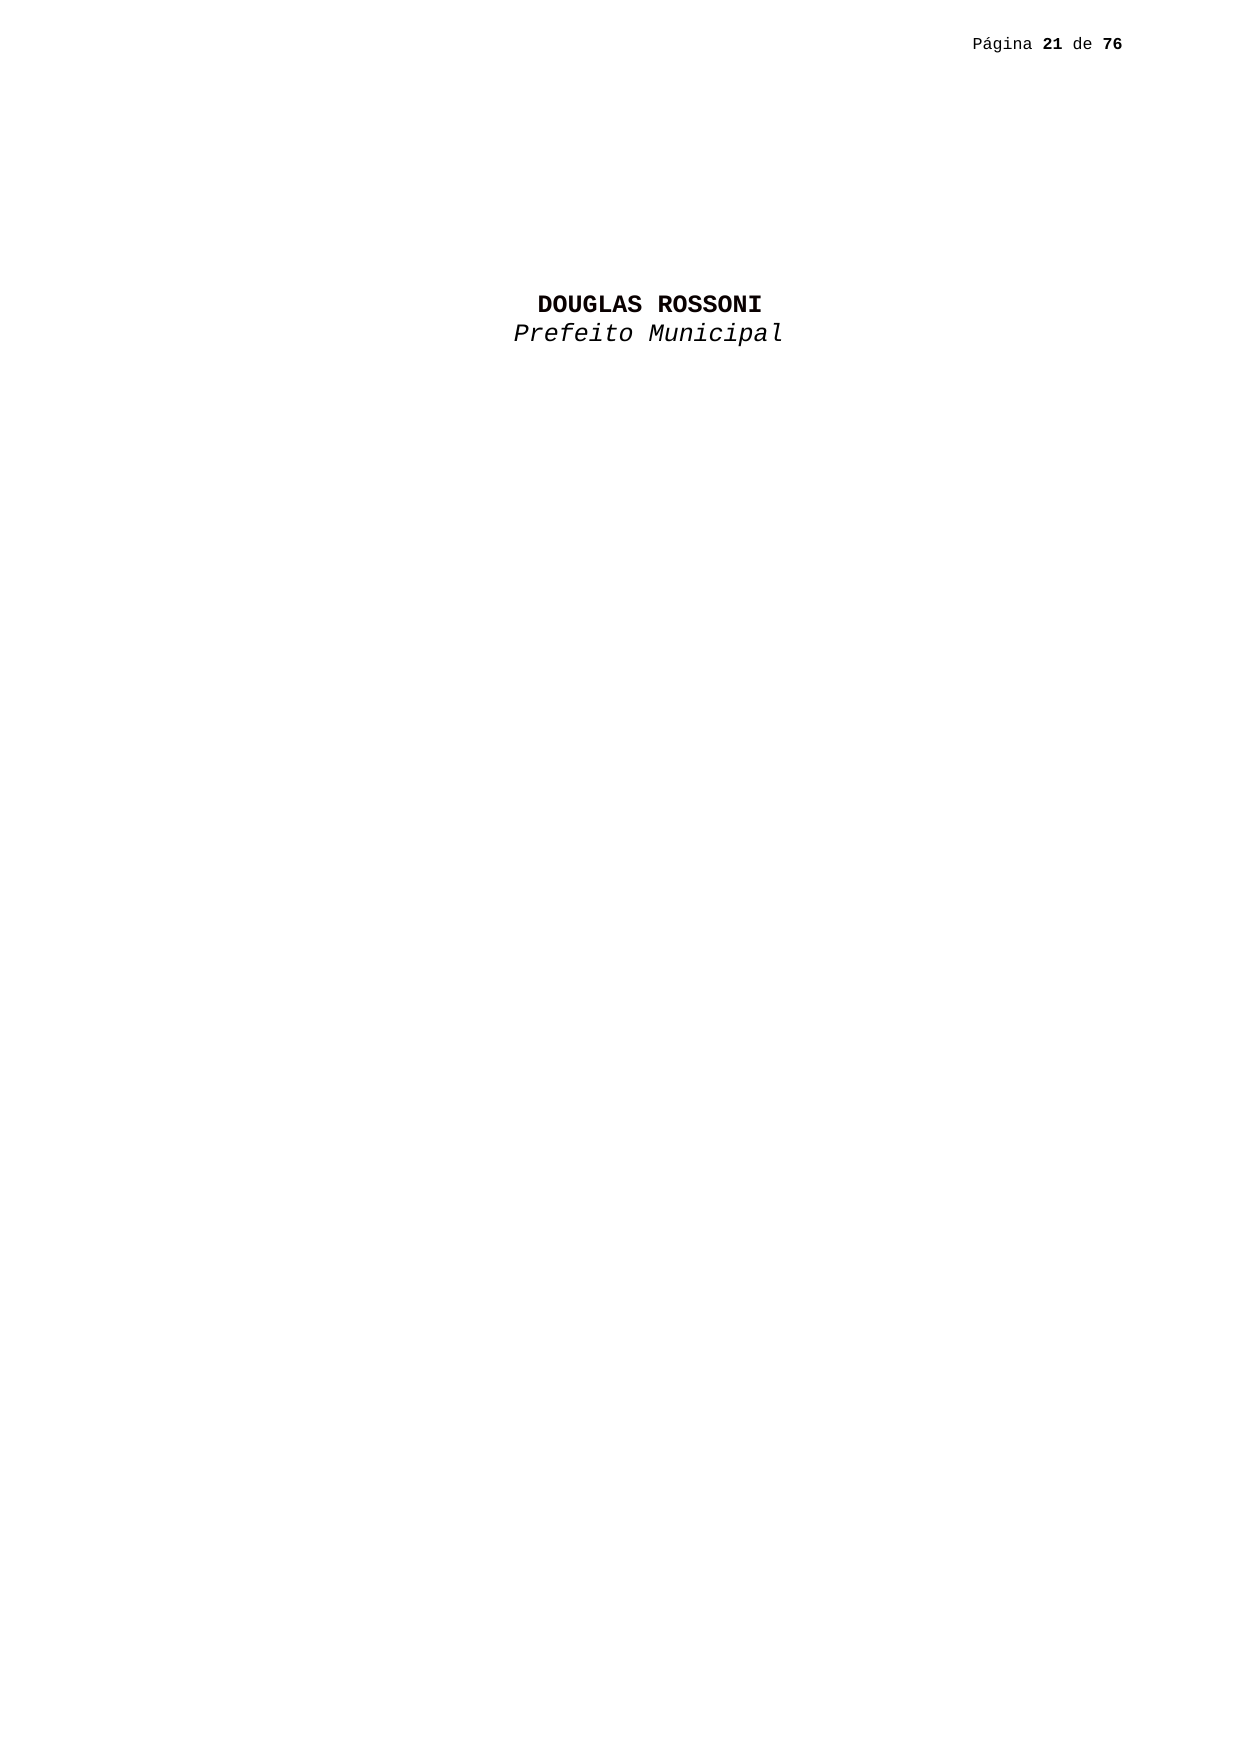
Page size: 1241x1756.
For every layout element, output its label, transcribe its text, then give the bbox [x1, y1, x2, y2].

text DOUGLAS ROSSONI [177, 292, 1122, 320]
text Prefeito Municipal [177, 320, 1122, 349]
